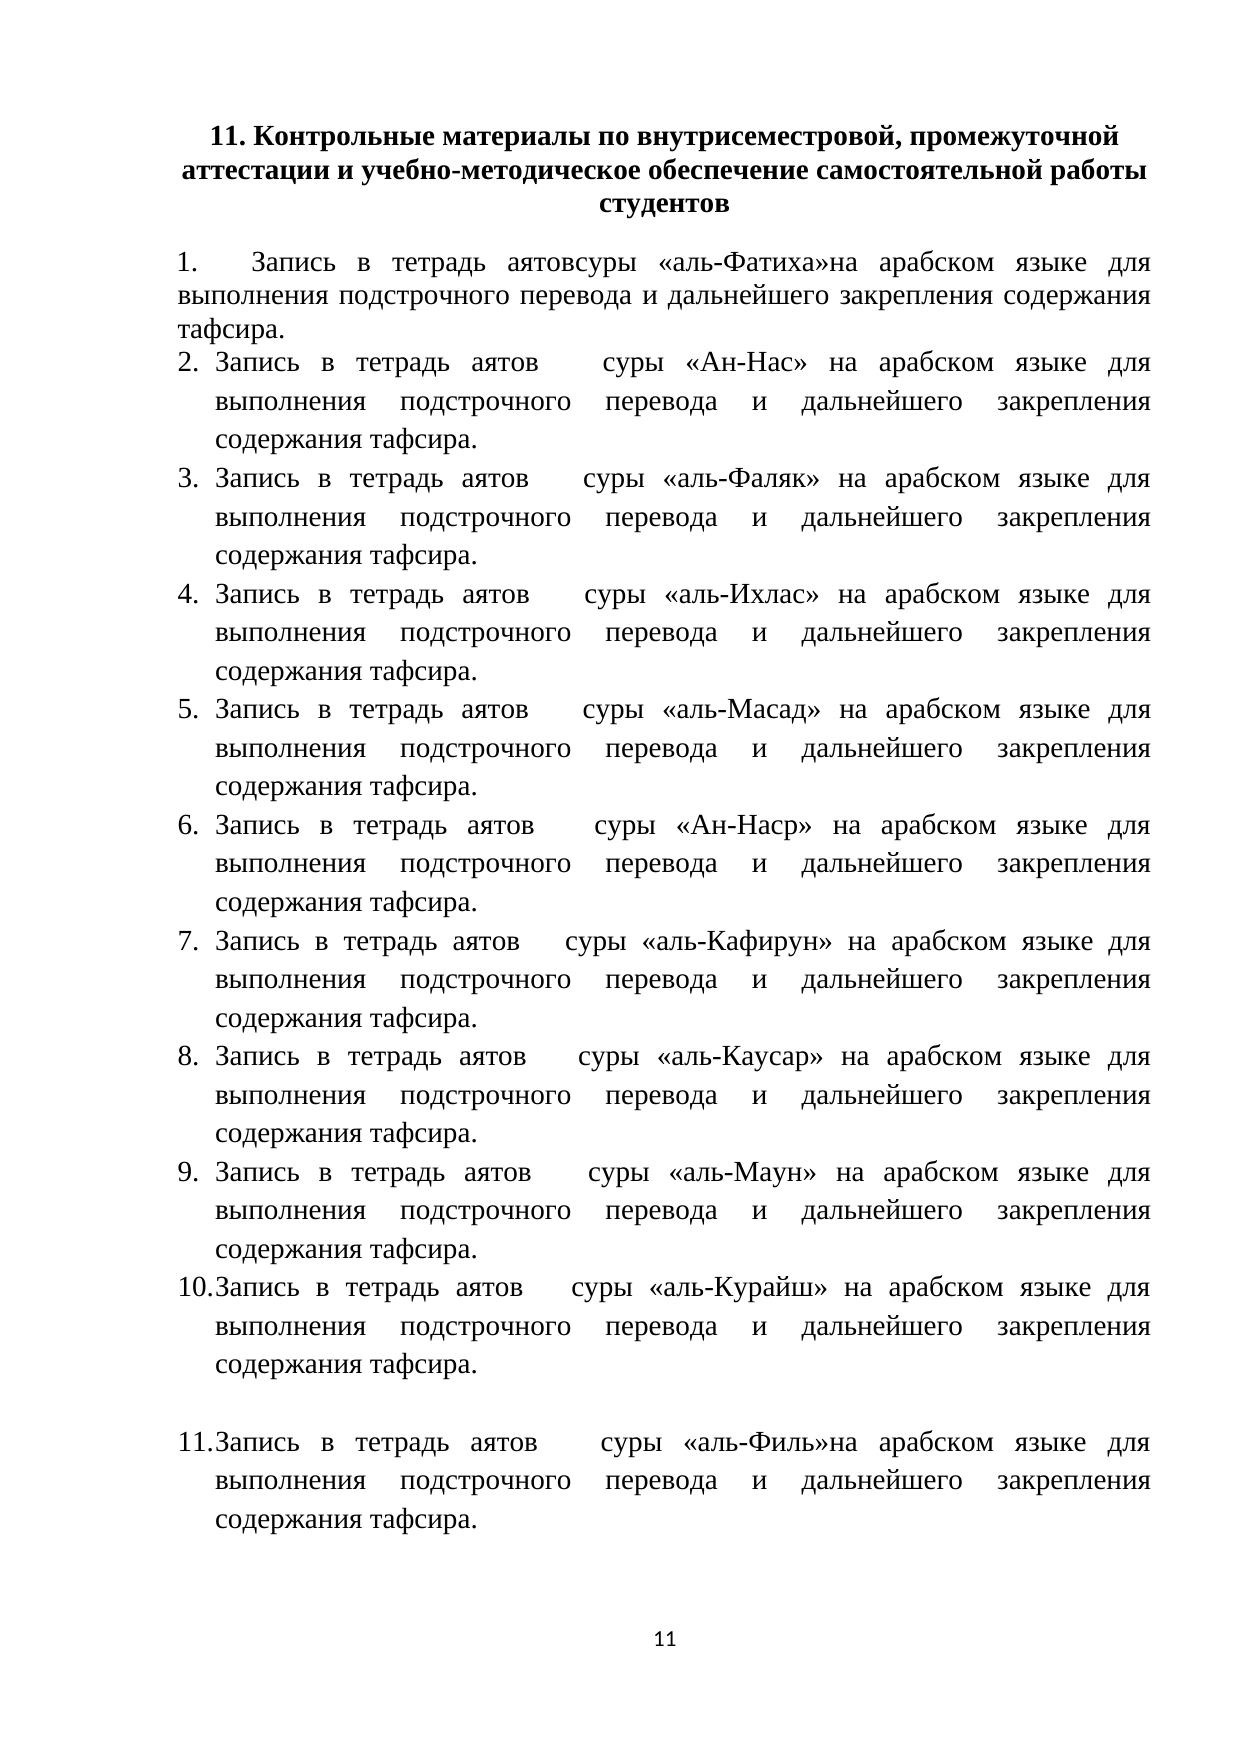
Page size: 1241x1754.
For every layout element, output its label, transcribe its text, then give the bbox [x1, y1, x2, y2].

list Запись в тетрадь аятов суры «аль-Масад» на арабском языке для выполнения подстрочного перевода и дальнейшего закрепления содержания тафсира. [177, 691, 1152, 802]
list Запись в тетрадь аятов суры «аль-Каусар» на арабском языке для выполнения подстрочного перевода и дальнейшего закрепления содержания тафсира. [177, 1038, 1152, 1149]
list Запись в тетрадь аятовсуры «аль-Фатиха»на арабском языке для выполнения подстрочного перевода и дальнейшего закрепления содержания тафсира. [176, 244, 1152, 344]
list Запись в тетрадь аятов суры «аль-Ихлас» на арабском языке для выполнения подстрочного перевода и дальнейшего закрепления содержания тафсира. [177, 576, 1152, 686]
list Запись в тетрадь аятов суры «Ан-Наср» на арабском языке для выполнения подстрочного перевода и дальнейшего закрепления содержания тафсира. [177, 807, 1152, 918]
list Запись в тетрадь аятов суры «аль-Кафирун» на арабском языке для выполнения подстрочного перевода и дальнейшего закрепления содержания тафсира. [177, 923, 1152, 1033]
list Запись в тетрадь аятов суры «аль-Маун» на арабском языке для выполнения подстрочного перевода и дальнейшего закрепления содержания тафсира. [177, 1154, 1152, 1264]
list Запись в тетрадь аятов суры «аль-Фаляк» на арабском языке для выполнения подстрочного перевода и дальнейшего закрепления содержания тафсира. [177, 460, 1152, 571]
list Запись в тетрадь аятов суры «аль-Курайш» на арабском языке для выполнения подстрочного перевода и дальнейшего закрепления содержания тафсира. [177, 1269, 1152, 1380]
text 11. Контрольные материалы по внутрисеместровой, промежуточной аттестации и учебно-методическое обеспечение самостоятельной работы студентов [177, 118, 1152, 219]
list Запись в тетрадь аятов суры «аль-Филь»на арабском языке для выполнения подстрочного перевода и дальнейшего закрепления содержания тафсира. [177, 1424, 1152, 1534]
list Запись в тетрадь аятов суры «Ан-Нас» на арабском языке для выполнения подстрочного перевода и дальнейшего закрепления содержания тафсира. [177, 344, 1152, 455]
